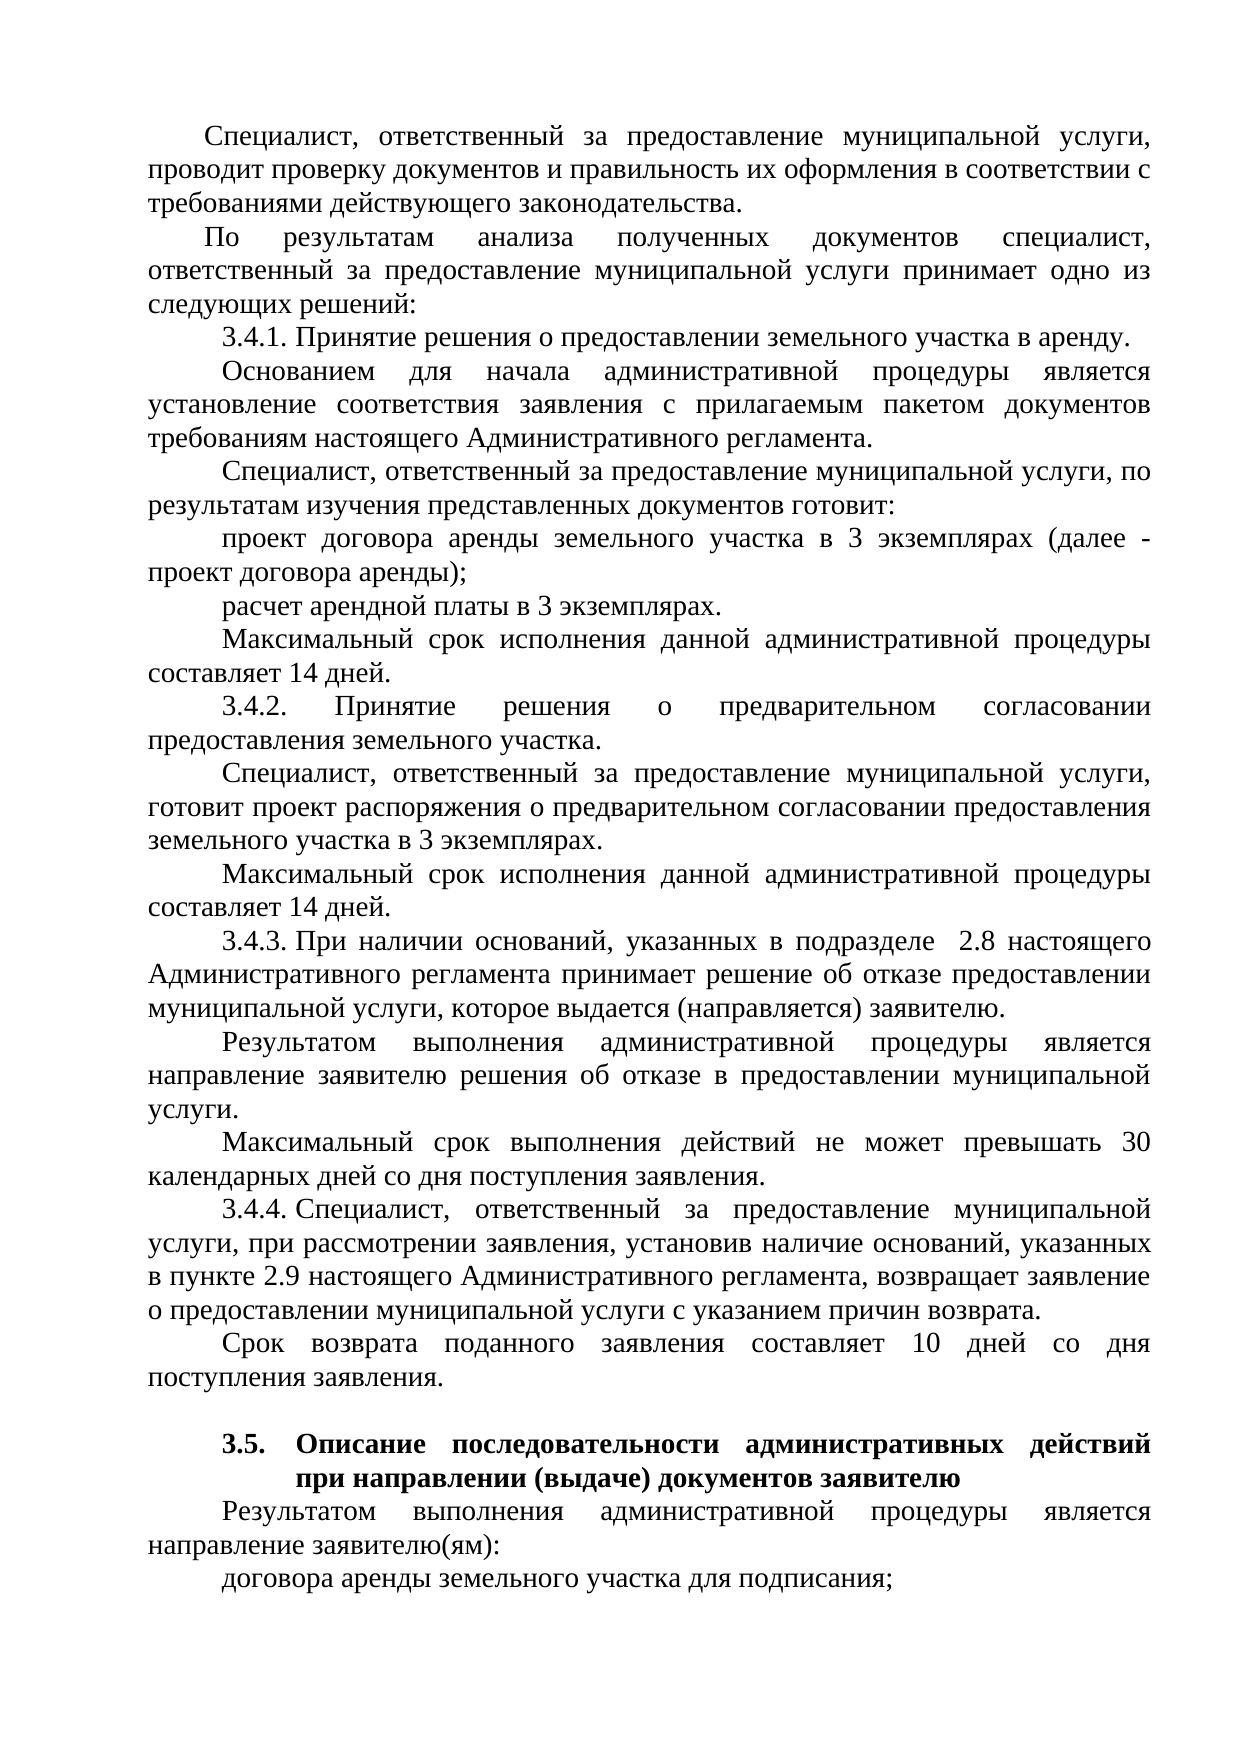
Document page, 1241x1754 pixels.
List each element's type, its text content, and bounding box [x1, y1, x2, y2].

list При наличии оснований, указанных в подразделе 2.8 настоящего Административного регламента принимает решение об отказе предоставлении муниципальной услуги, которое выдается (направляется) заявителю. [148, 923, 1152, 1024]
text Специалист, ответственный за предоставление муниципальной услуги, проводит проверку документов и правильность их оформления в соответствии с требованиями действующего законодательства. [148, 118, 1152, 219]
text Результатом выполнения административной процедуры является направление заявителю(ям): [148, 1493, 1152, 1560]
text Специалист, ответственный за предоставление муниципальной услуги, готовит проект распоряжения о предварительном согласовании предоставления земельного участка в 3 экземплярах. [148, 755, 1152, 856]
text По результатам анализа полученных документов специалист, ответственный за предоставление муниципальной услуги принимает одно из следующих решений: [148, 219, 1152, 319]
text Максимальный срок исполнения данной административной процедуры составляет 14 дней. [148, 856, 1152, 923]
text Срок возврата поданного заявления составляет 10 дней со дня поступления заявления. [148, 1326, 1152, 1393]
text Результатом выполнения административной процедуры является направление заявителю решения об отказе в предоставлении муниципальной услуги. [148, 1024, 1152, 1124]
text Основанием для начала административной процедуры является установление соответствия заявления с прилагаемым пакетом документов требованиям настоящего Административного регламента. [148, 353, 1152, 453]
text Специалист, ответственный за предоставление муниципальной услуги, по результатам изучения представленных документов готовит: [148, 453, 1152, 521]
list Описание последовательности административных действий при направлении (выдаче) документов заявителю [222, 1426, 1152, 1493]
text договора аренды земельного участка для подписания; [148, 1560, 1152, 1594]
text Максимальный срок выполнения действий не может превышать 30 календарных дней со дня поступления заявления. [148, 1124, 1152, 1191]
text проект договора аренды земельного участка в 3 экземплярах (далее - проект договора аренды); [148, 521, 1152, 588]
text Максимальный срок исполнения данной административной процедуры составляет 14 дней. [148, 621, 1152, 688]
text 3.4.2. Принятие решения о предварительном согласовании предоставления земельного участка. [148, 688, 1152, 755]
text расчет арендной платы в 3 экземплярах. [148, 588, 1152, 621]
list Специалист, ответственный за предоставление муниципальной услуги, при рассмотрении заявления, установив наличие оснований, указанных в пункте 2.9 настоящего Административного регламента, возвращает заявление о предоставлении муниципальной услуги с указанием причин возврата. [148, 1191, 1152, 1326]
list Принятие решения о предоставлении земельного участка в аренду. [148, 319, 1152, 353]
